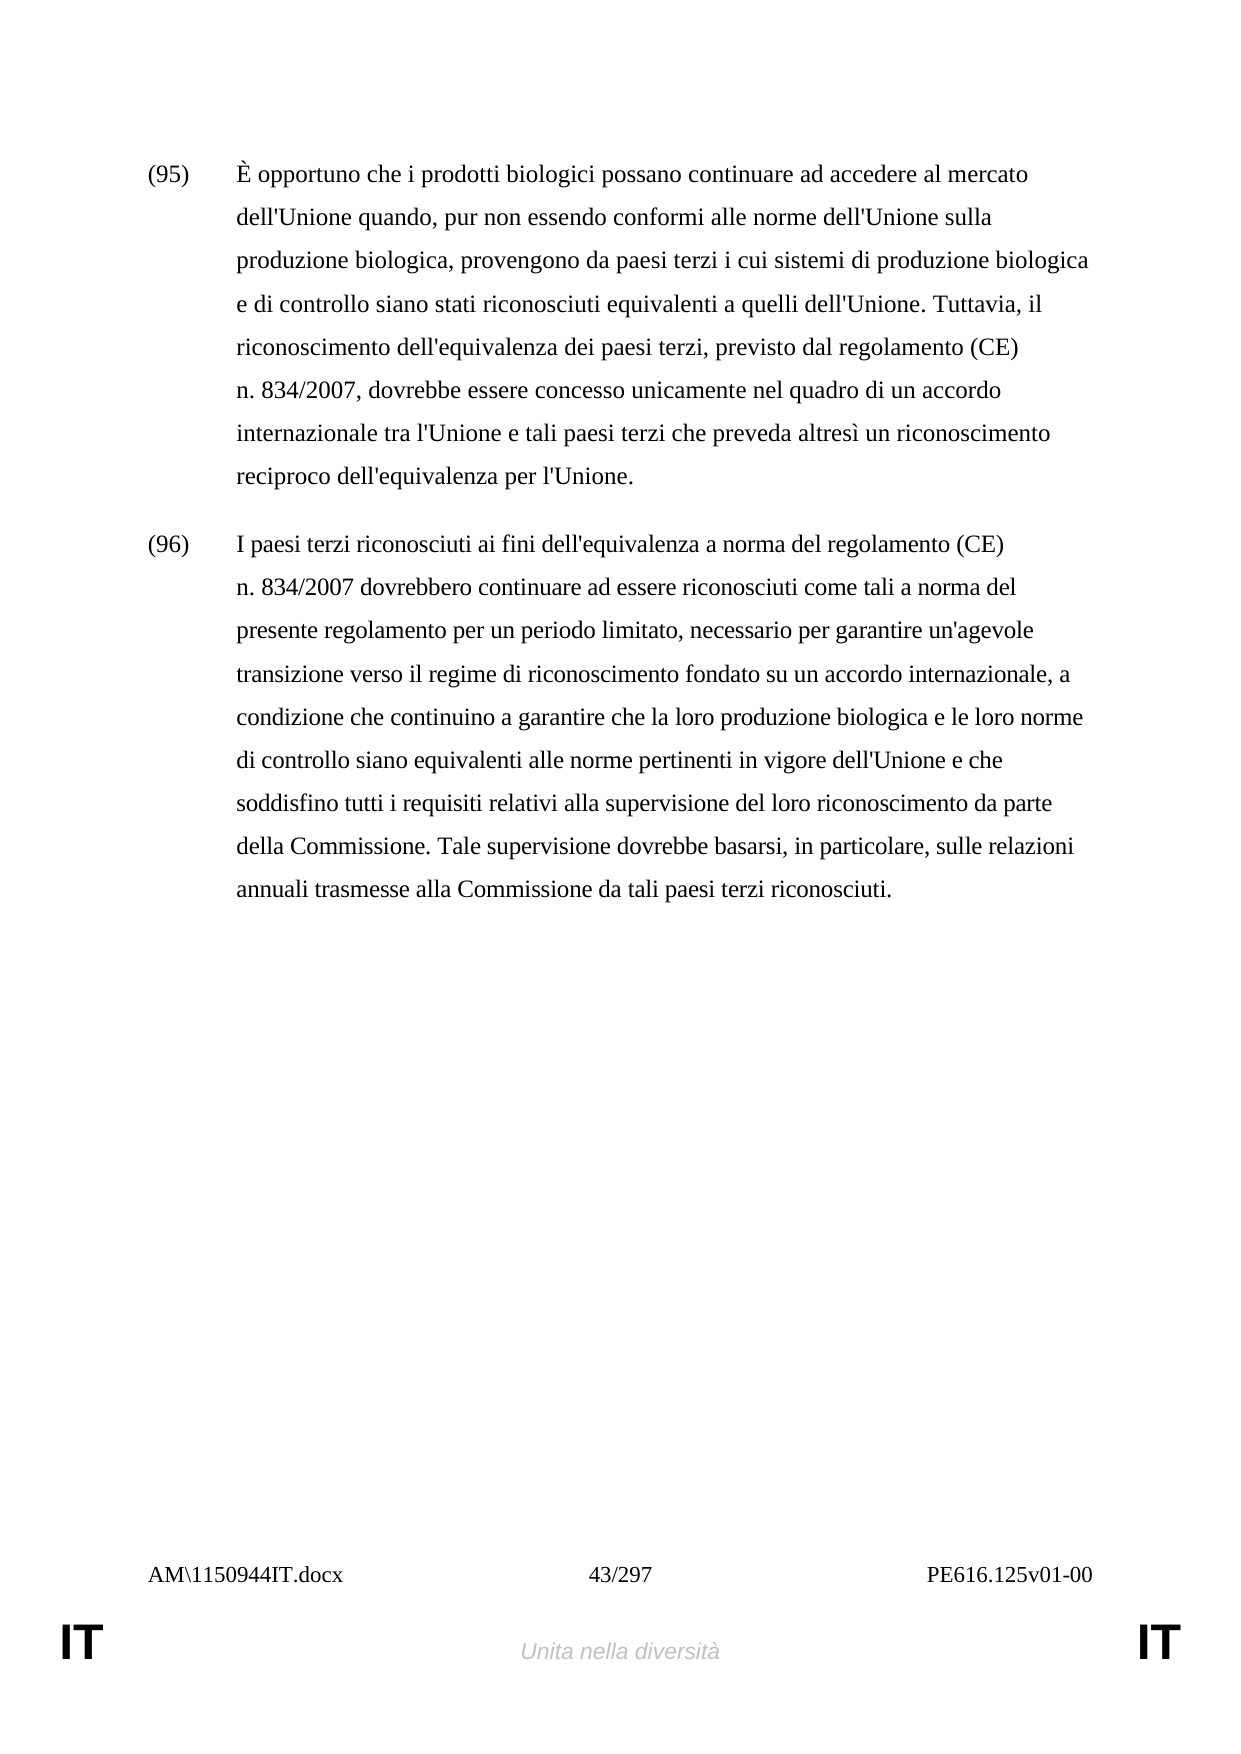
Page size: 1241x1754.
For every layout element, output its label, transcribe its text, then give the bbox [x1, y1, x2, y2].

text (96) I paesi terzi riconosciuti ai fini dell'equivalenza a norma del regolamento (CE) n. 834/2007 dovrebbero continuare ad essere riconosciuti come tali a norma del presente regolamento per un periodo limitato, necessario per garantire un'agevole transizione verso il regime di riconoscimento fondato su un accordo internazionale, a condizione che continuino a garantire che la loro produzione biologica e le loro norme di controllo siano equivalenti alle norme pertinenti in vigore dell'Unione e che soddisfino tutti i requisiti relativi alla supervisione del loro riconoscimento da parte della Commissione. Tale supervisione dovrebbe basarsi, in particolare, sulle relazioni annuali trasmesse alla Commissione da tali paesi terzi riconosciuti. [148, 529, 1092, 903]
text (95) È opportuno che i prodotti biologici possano continuare ad accedere al mercato dell'Unione quando, pur non essendo conformi alle norme dell'Unione sulla produzione biologica, provengono da paesi terzi i cui sistemi di produzione biologica e di controllo siano stati riconosciuti equivalenti a quelli dell'Unione. Tuttavia, il riconoscimento dell'equivalenza dei paesi terzi, previsto dal regolamento (CE) n. 834/2007, dovrebbe essere concesso unicamente nel quadro di un accordo internazionale tra l'Unione e tali paesi terzi che preveda altresì un riconoscimento reciproco dell'equivalenza per l'Unione. [148, 159, 1092, 490]
